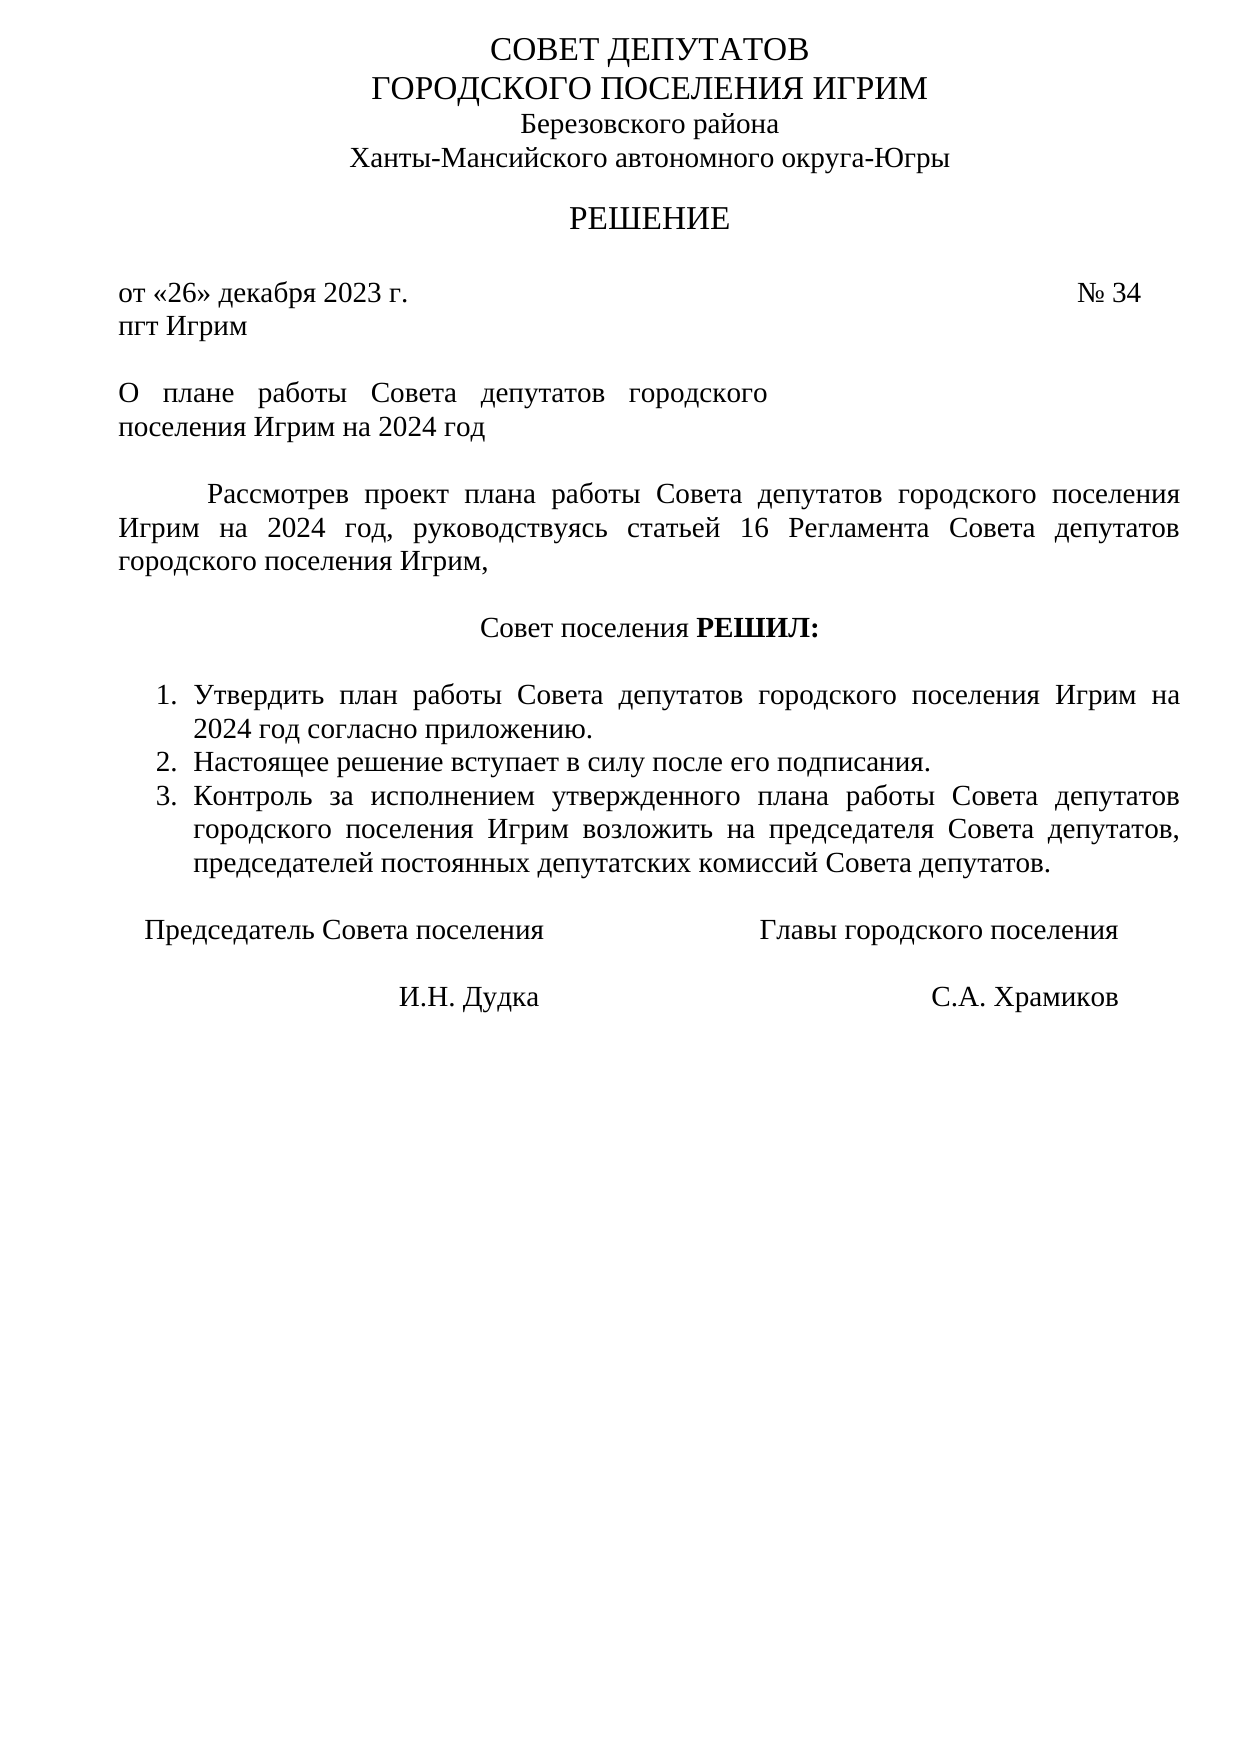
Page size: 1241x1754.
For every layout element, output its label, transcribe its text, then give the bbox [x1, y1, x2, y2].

text СОВЕТ ДЕПУТАТОВ [118, 29, 1181, 68]
text Березовского района [118, 106, 1181, 140]
text О плане работы Совета депутатов городского поселения Игрим на 2024 год [118, 376, 768, 443]
table_header Главы городского поселения С.А. Храмиков [631, 912, 1130, 1013]
list Настоящее решение вступает в силу после его подписания. [156, 744, 1181, 778]
table_header Председатель Совета поселения И.Н. Дудка [133, 912, 631, 1013]
text Рассмотрев проект плана работы Совета депутатов городского поселения Игрим на 2024 год, руководствуясь статьей 16 Регламента Совета депутатов городского поселения Игрим, [118, 476, 1181, 577]
text ГОРОДСКОГО ПОСЕЛЕНИЯ ИГРИМ [118, 68, 1181, 106]
text Совет поселения РЕШИЛ: [118, 610, 1181, 644]
text от «26» декабря 2023 г. № 34 [118, 275, 1181, 308]
list Контроль за исполнением утвержденного плана работы Совета депутатов городского поселения Игрим возложить на председателя Совета депутатов, председателей постоянных депутатских комиссий Совета депутатов. [156, 778, 1181, 879]
text Ханты-Мансийского автономного округа-Югры [118, 140, 1181, 173]
text пгт Игрим [118, 308, 1181, 342]
list Утвердить план работы Совета депутатов городского поселения Игрим на 2024 год согласно приложению. [156, 677, 1181, 744]
subtitle РЕШЕНИЕ [118, 198, 1181, 237]
